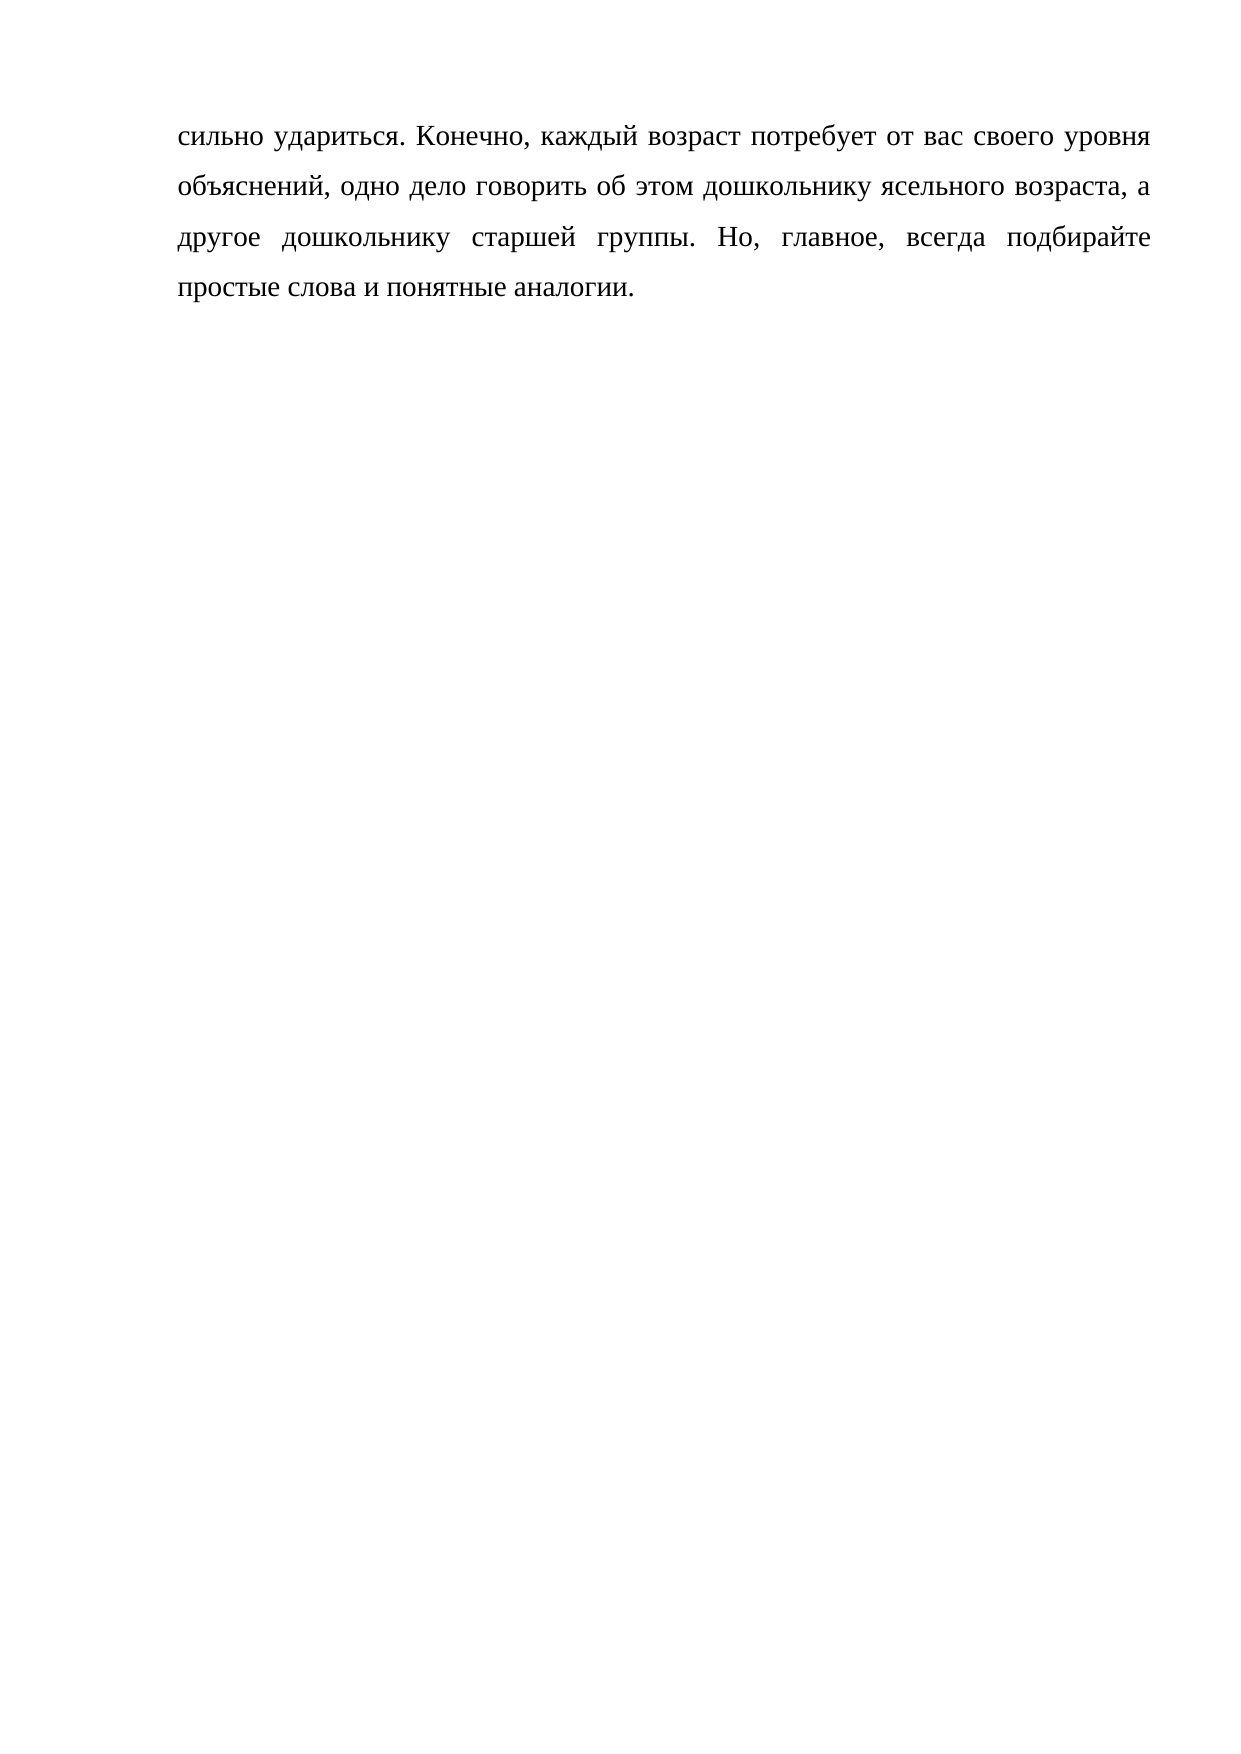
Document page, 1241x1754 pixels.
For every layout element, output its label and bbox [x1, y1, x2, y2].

text [177, 118, 1152, 303]
